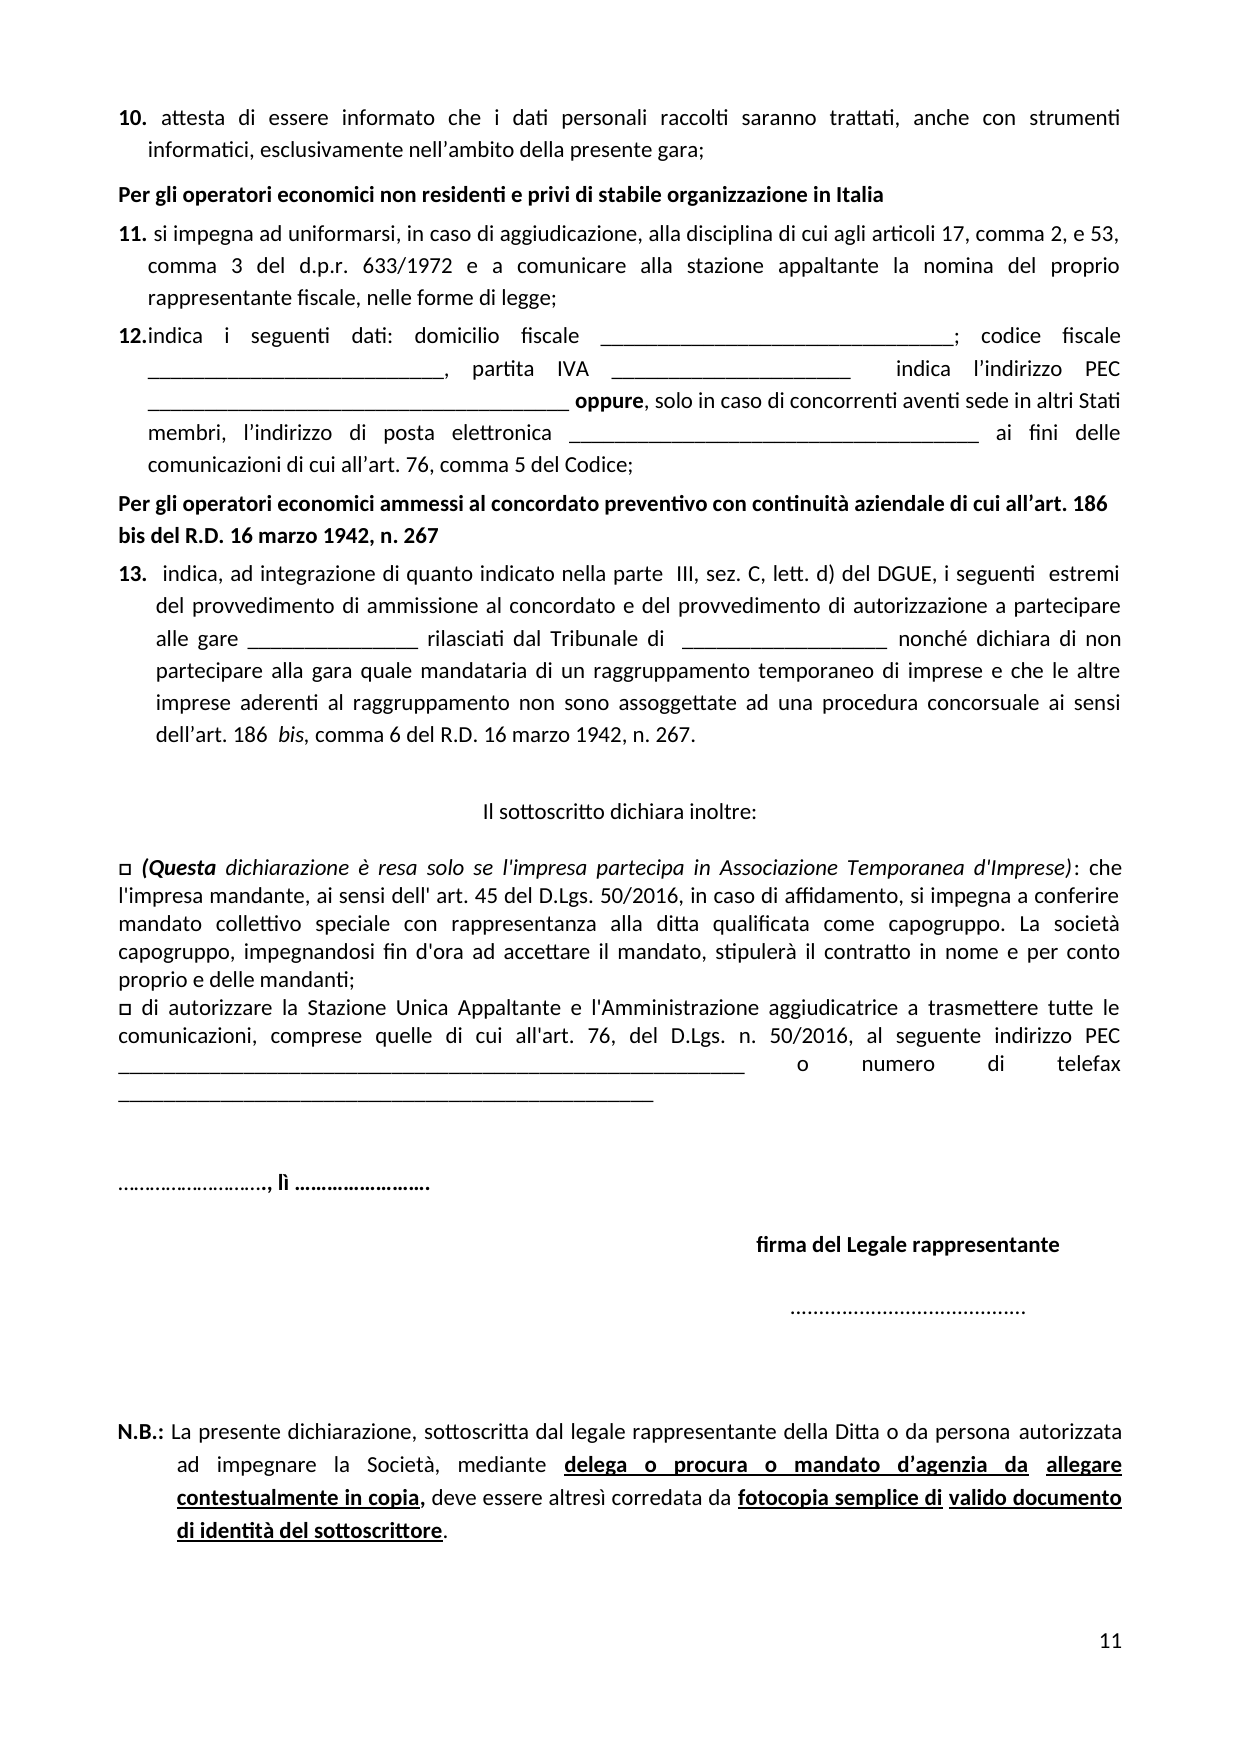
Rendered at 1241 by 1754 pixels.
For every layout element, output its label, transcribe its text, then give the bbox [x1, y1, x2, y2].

text ......................................... [694, 1287, 1122, 1320]
list indica i seguenti dati: domicilio fiscale _______________________________; codice fiscale __________________________, partita IVA _____________________ indica l’indirizzo PEC _____________________________________ oppure, solo in caso di concorrenti aventi sede in altri Stati membri, l’indirizzo di posta elettronica ____________________________________ ai fini delle comunicazioni di cui all’art. 76, comma 5 del Codice; [118, 321, 1122, 478]
list attesta di essere informato che i dati personali raccolti saranno trattati, anche con strumenti informatici, esclusivamente nell’ambito della presente gara; [118, 103, 1122, 163]
text Per gli operatori economici non residenti e privi di stabile organizzazione in Italia [118, 180, 1122, 208]
text N.B.: La presente dichiarazione, sottoscritta dal legale rappresentante della Ditta o da persona autorizzata ad impegnare la Società, mediante delega o procura o mandato d’agenzia da allegare contestualmente in copia, deve essere altresì corredata da fotocopia semplice di valido documento di identità del sottoscrittore. [117, 1412, 1122, 1544]
text firma del Legale rappresentante [694, 1225, 1122, 1258]
text □ (Questa dichiarazione è resa solo se l'impresa partecipa in Associazione Temporanea d'Imprese): che l'impresa mandante, ai sensi dell' art. 45 del D.Lgs. 50/2016, in caso di affidamento, si impegna a conferire mandato collettivo speciale con rappresentanza alla ditta qualificata come capogruppo. La società capogruppo, impegnandosi fin d'ora ad accettare il mandato, stipulerà il contratto in nome e per conto proprio e delle mandanti; [118, 853, 1122, 993]
text ………………………., lì ……………………. [118, 1162, 1122, 1196]
list si impegna ad uniformarsi, in caso di aggiudicazione, alla disciplina di cui agli articoli 17, comma 2, e 53, comma 3 del d.p.r. 633/1972 e a comunicare alla stazione appaltante la nomina del proprio rappresentante fiscale, nelle forme di legge; [118, 219, 1122, 311]
list indica, ad integrazione di quanto indicato nella parte III, sez. C, lett. d) del DGUE, i seguenti estremi del provvedimento di ammissione al concordato e del provvedimento di autorizzazione a partecipare alle gare _______________ rilasciati dal Tribunale di __________________ nonché dichiara di non partecipare alla gara quale mandataria di un raggruppamento temporaneo di imprese e che le altre imprese aderenti al raggruppamento non sono assoggettate ad una procedura concorsuale ai sensi dell’art. 186 bis, comma 6 del R.D. 16 marzo 1942, n. 267. [118, 559, 1122, 748]
text □ di autorizzare la Stazione Unica Appaltante e l'Amministrazione aggiudicatrice a trasmettere tutte le comunicazioni, comprese quelle di cui all'art. 76, del D.Lgs. n. 50/2016, al seguente indirizzo PEC _______________________________________________________ o numero di telefax _______________________________________________ [118, 993, 1122, 1105]
text Per gli operatori economici ammessi al concordato preventivo con continuità aziendale di cui all’art. 186 bis del R.D. 16 marzo 1942, n. 267 [118, 489, 1122, 549]
text Il sottoscritto dichiara inoltre: [118, 797, 1122, 825]
